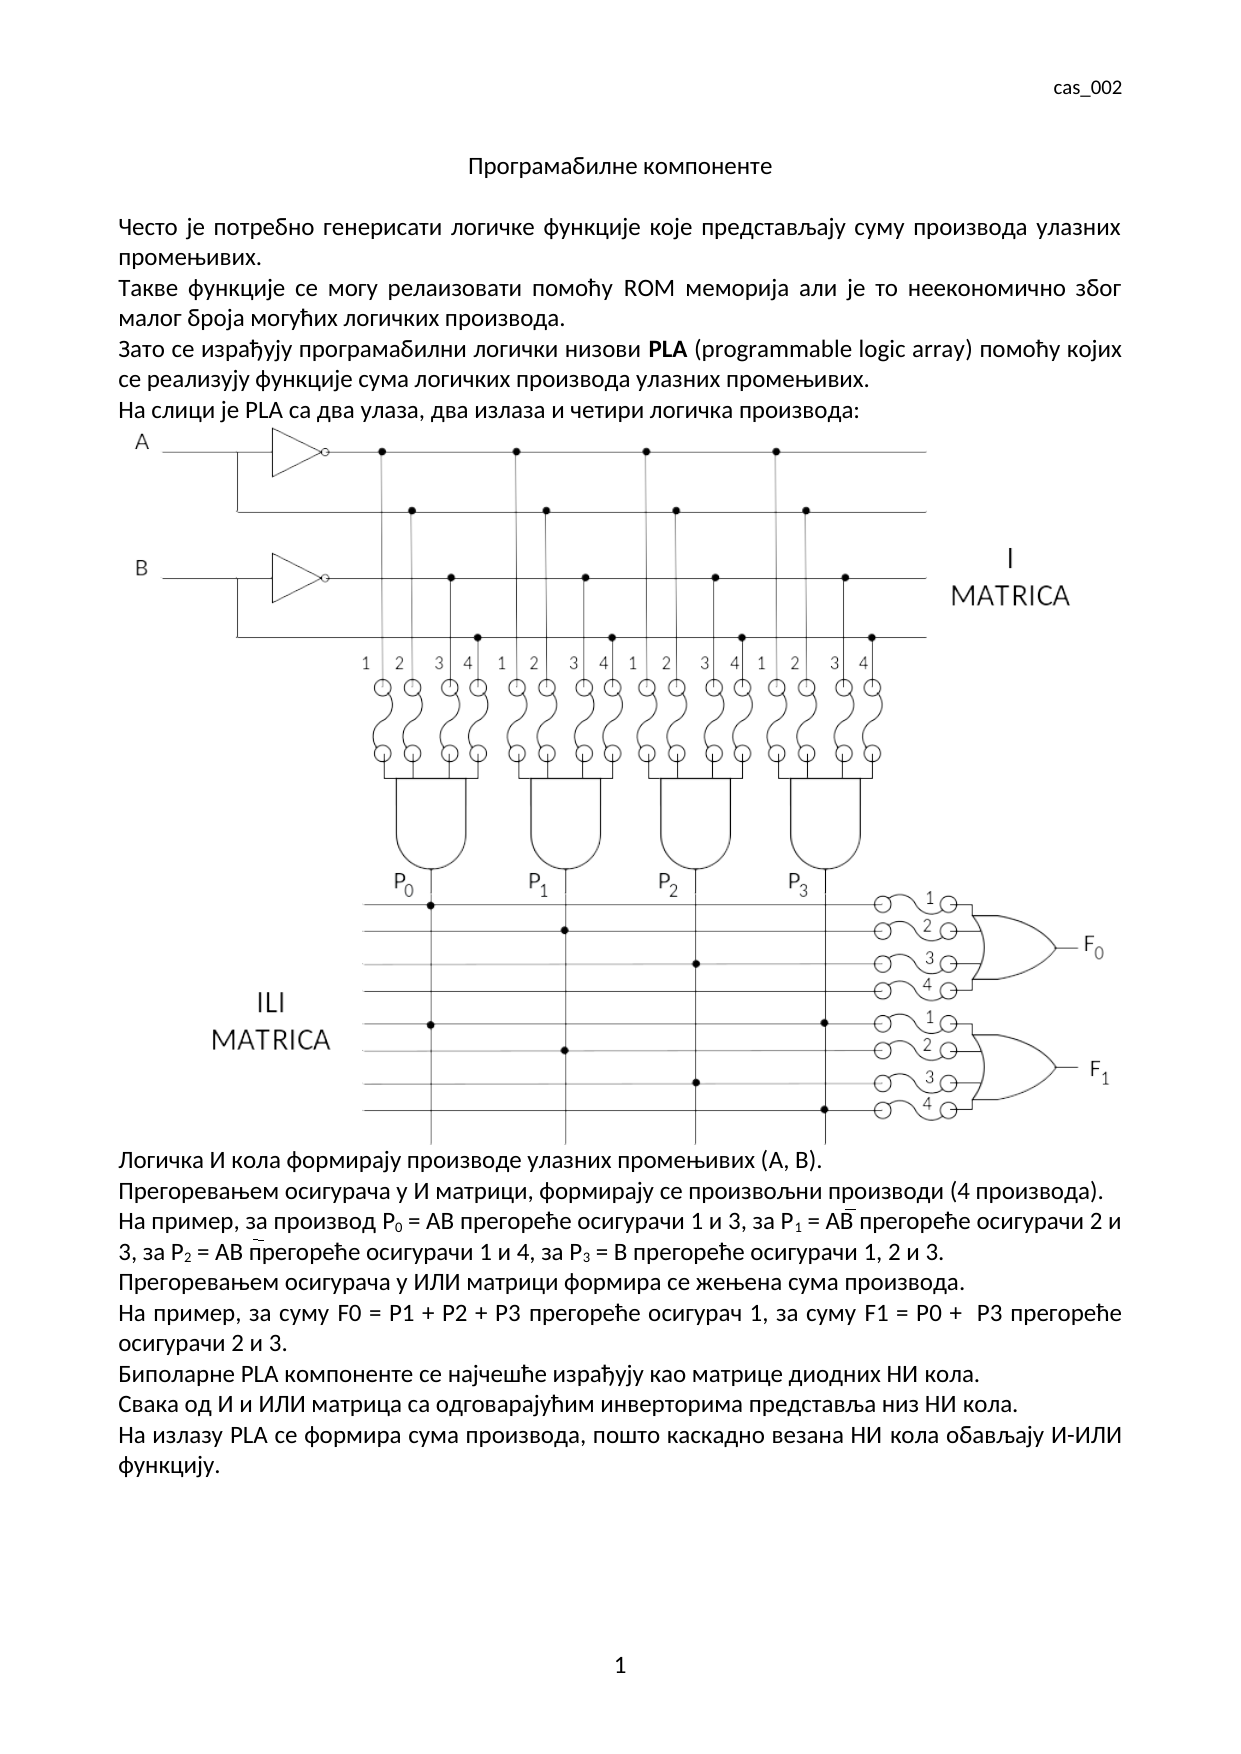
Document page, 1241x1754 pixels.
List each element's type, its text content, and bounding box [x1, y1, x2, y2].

text Прегоревањем осигурача у И матрици, формирају се произвољни производи (4 производа). [118, 1175, 1122, 1205]
text На пример, за производ P0 = AB прегореће осигурачи 1 и 3, за Р1 = АВ прегореће осигурачи 2 и 3, за Р2 = АВ прегореће осигурачи 1 и 4, за Р3 = В прегореће осигурачи 1, 2 и 3. [118, 1205, 1122, 1266]
text На излазу PLA се формира сума производа, пошто каскадно везана НИ кола обављају И-ИЛИ функцију. [118, 1419, 1122, 1480]
text Биполарне PLA компоненте се најчешће израђују као матрице диодних НИ кола. [118, 1358, 1122, 1388]
text Зато се израђују програмабилни логички низови PLA (programmable logic array) помоћу којих се реализују функције сума логичких производа улазних промењивих. [118, 333, 1122, 394]
text На слици је PLA са два улаза, два излаза и четири логичка производа: [118, 394, 1122, 425]
text На пример, за суму F0 = P1 + P2 + P3 прегореће осигурач 1, за суму F1 = P0 + P3 прегореће осигурачи 2 и 3. [118, 1297, 1122, 1358]
text Програмабилне компоненте [118, 150, 1122, 181]
text Прегоревањем осигурача у ИЛИ матрици формира се жењена сума производа. [118, 1266, 1122, 1297]
text Такве функције се могу релаизовати помоћу ROM меморија али је то неекономично због малог броја могућих логичких производа. [118, 272, 1122, 333]
text Логичка И кола формирају производе улазних промењивих (A, B). [118, 1144, 1122, 1175]
text Свака од И и ИЛИ матрица са одговарајућим инверторима представља низ НИ кола. [118, 1388, 1122, 1419]
text Често је потребно генерисати логичке функције које представљају суму производа улазних промењивих. [118, 211, 1122, 272]
